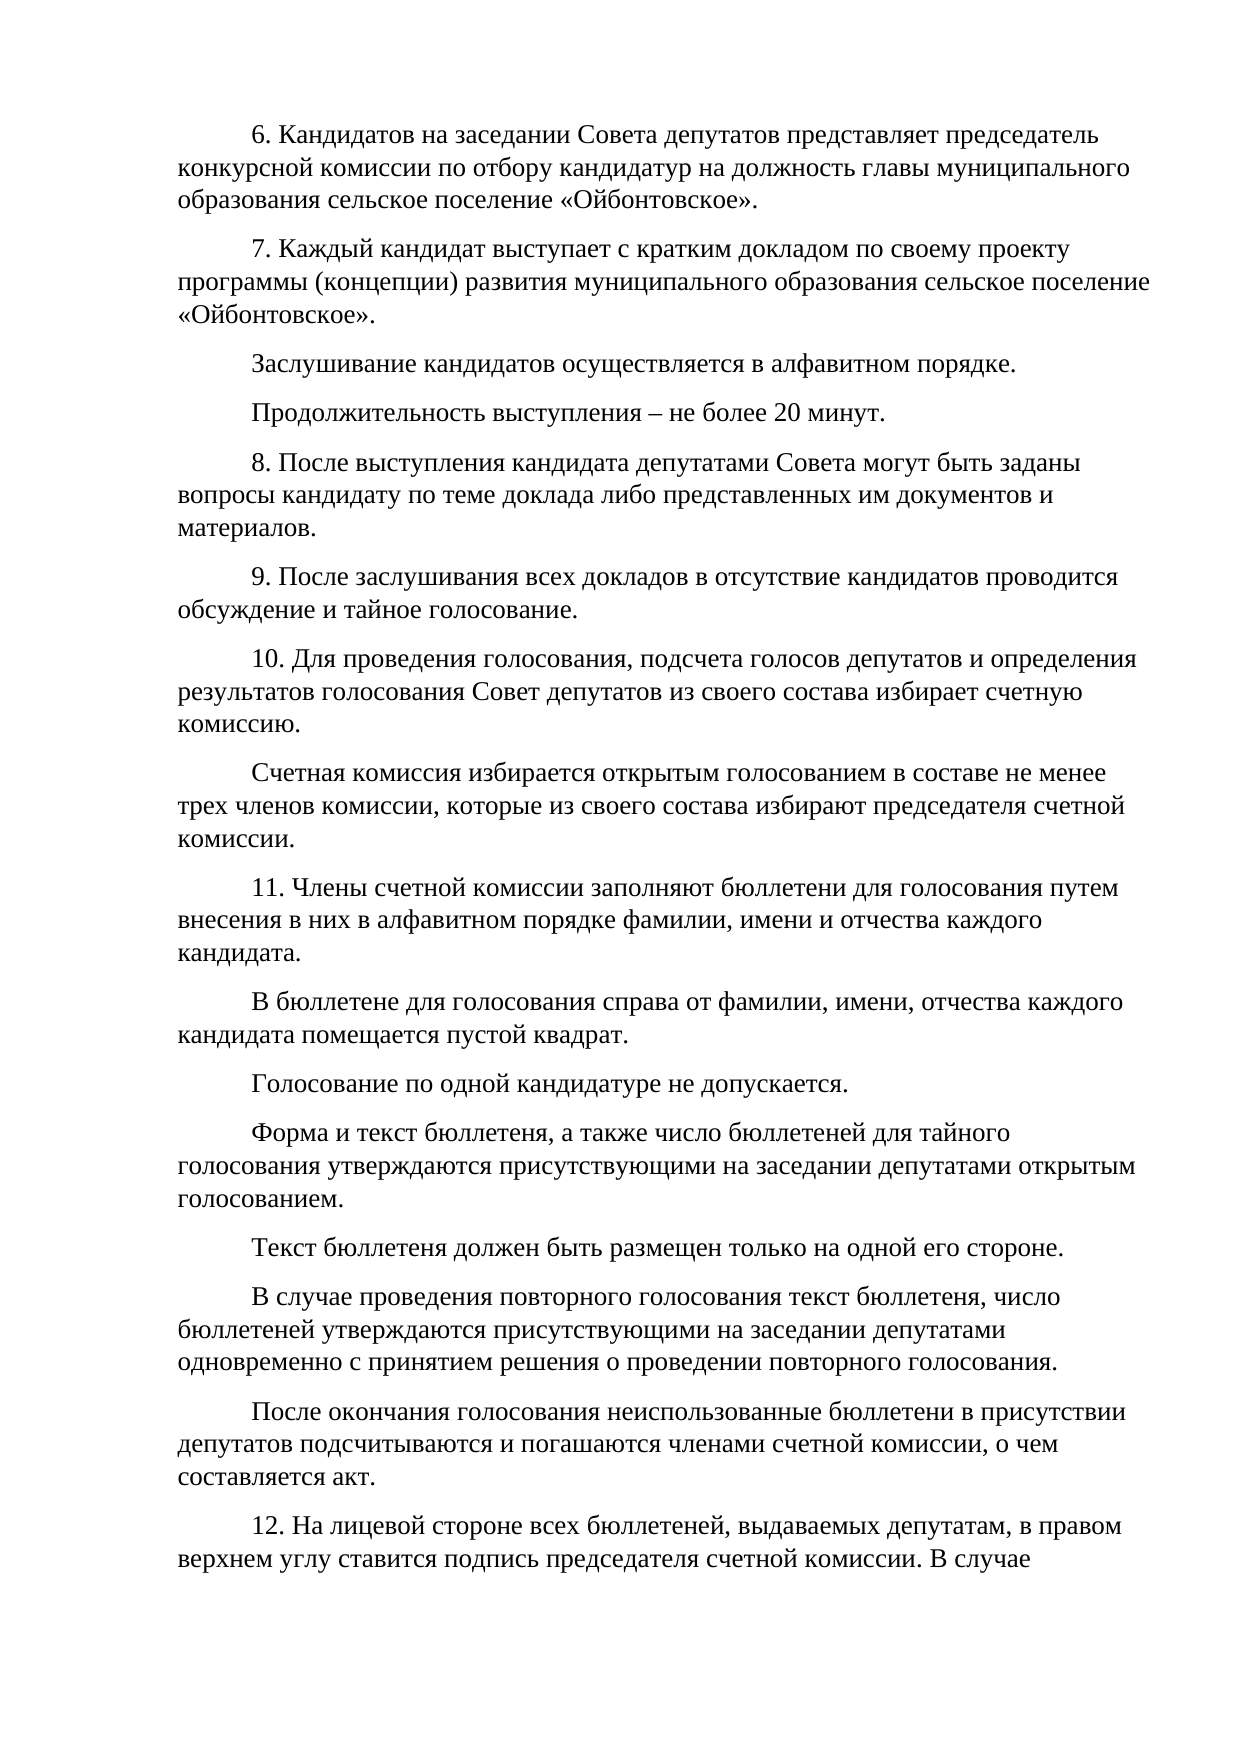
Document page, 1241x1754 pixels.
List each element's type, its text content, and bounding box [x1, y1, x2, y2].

text 8. После выступления кандидата депутатами Совета могут быть заданы вопросы кандидату по теме доклада либо представленных им документов и материалов. [177, 446, 1152, 542]
text Продолжительность выступления – не более 20 минут. [177, 396, 1152, 427]
text Заслушивание кандидатов осуществляется в алфавитном порядке. [177, 347, 1152, 378]
text В случае проведения повторного голосования текст бюллетеня, число бюллетеней утверждаются присутствующими на заседании депутатами одновременно с принятием решения о проведении повторного голосования. [177, 1280, 1152, 1377]
text Текст бюллетеня должен быть размещен только на одной его стороне. [177, 1231, 1152, 1262]
text 9. После заслушивания всех докладов в отсутствие кандидатов проводится обсуждение и тайное голосование. [177, 560, 1152, 624]
text 7. Каждый кандидат выступает с кратким докладом по своему проекту программы (концепции) развития муниципального образования сельское поселение «Ойбонтовское». [177, 233, 1152, 329]
text 10. Для проведения голосования, подсчета голосов депутатов и определения результатов голосования Совет депутатов из своего состава избирает счетную комиссию. [177, 642, 1152, 738]
text 11. Члены счетной комиссии заполняют бюллетени для голосования путем внесения в них в алфавитном порядке фамилии, имени и отчества каждого кандидата. [177, 871, 1152, 967]
text Форма и текст бюллетеня, а также число бюллетеней для тайного голосования утверждаются присутствующими на заседании депутатами открытым голосованием. [177, 1117, 1152, 1213]
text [177, 1509, 1152, 1573]
text Голосование по одной кандидатуре не допускается. [177, 1067, 1152, 1098]
text В бюллетене для голосования справа от фамилии, имени, отчества каждого кандидата помещается пустой квадрат. [177, 985, 1152, 1049]
text 6. Кандидатов на заседании Совета депутатов представляет председатель конкурсной комиссии по отбору кандидатур на должность главы муниципального образования сельское поселение «Ойбонтовское». [177, 118, 1152, 214]
text После окончания голосования неиспользованные бюллетени в присутствии депутатов подсчитываются и погашаются членами счетной комиссии, о чем составляется акт. [177, 1395, 1152, 1491]
text Счетная комиссия избирается открытым голосованием в составе не менее трех членов комиссии, которые из своего состава избирают председателя счетной комиссии. [177, 756, 1152, 853]
